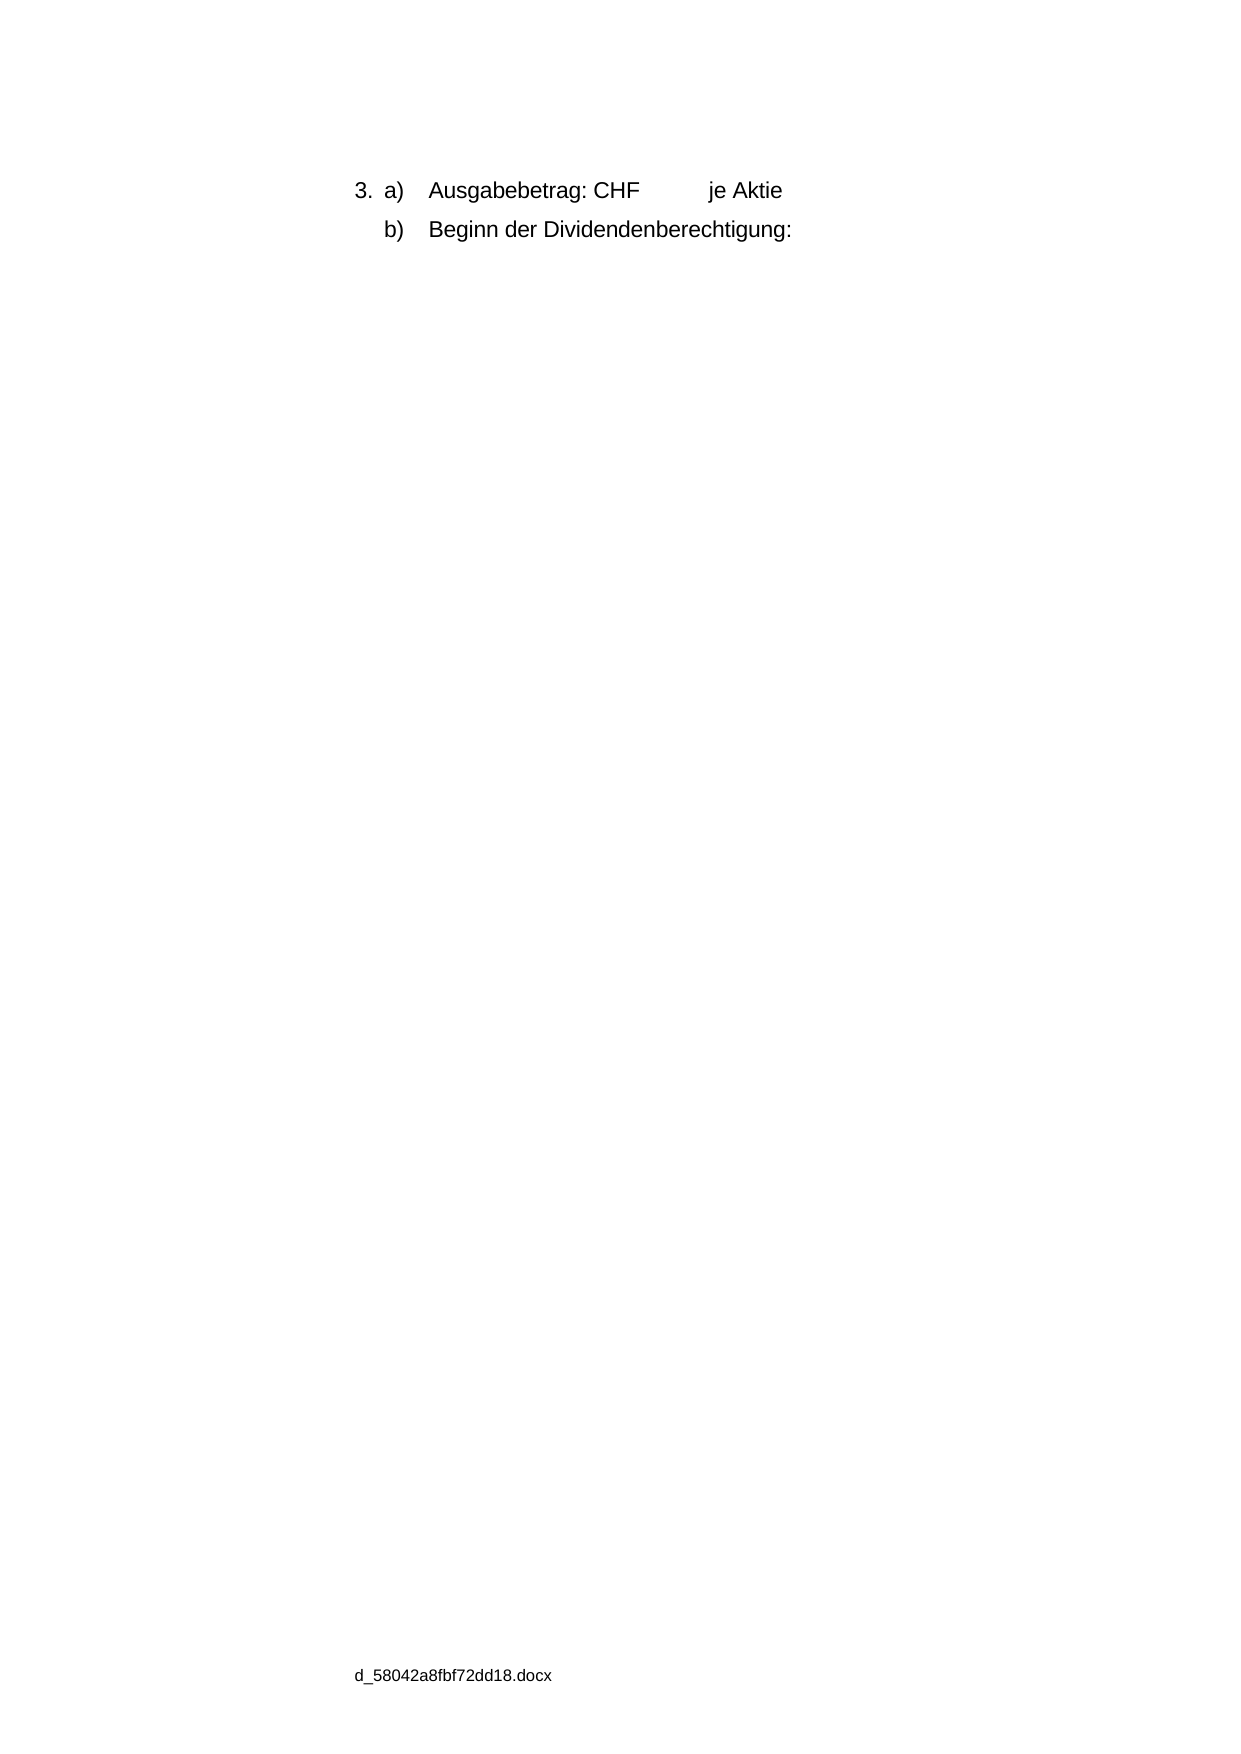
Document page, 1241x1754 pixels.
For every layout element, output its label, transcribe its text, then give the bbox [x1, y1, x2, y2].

list a) Ausgabebetrag: CHF je Aktie [354, 177, 1114, 203]
text b) Beginn der Dividendenberechtigung: [384, 216, 1124, 242]
